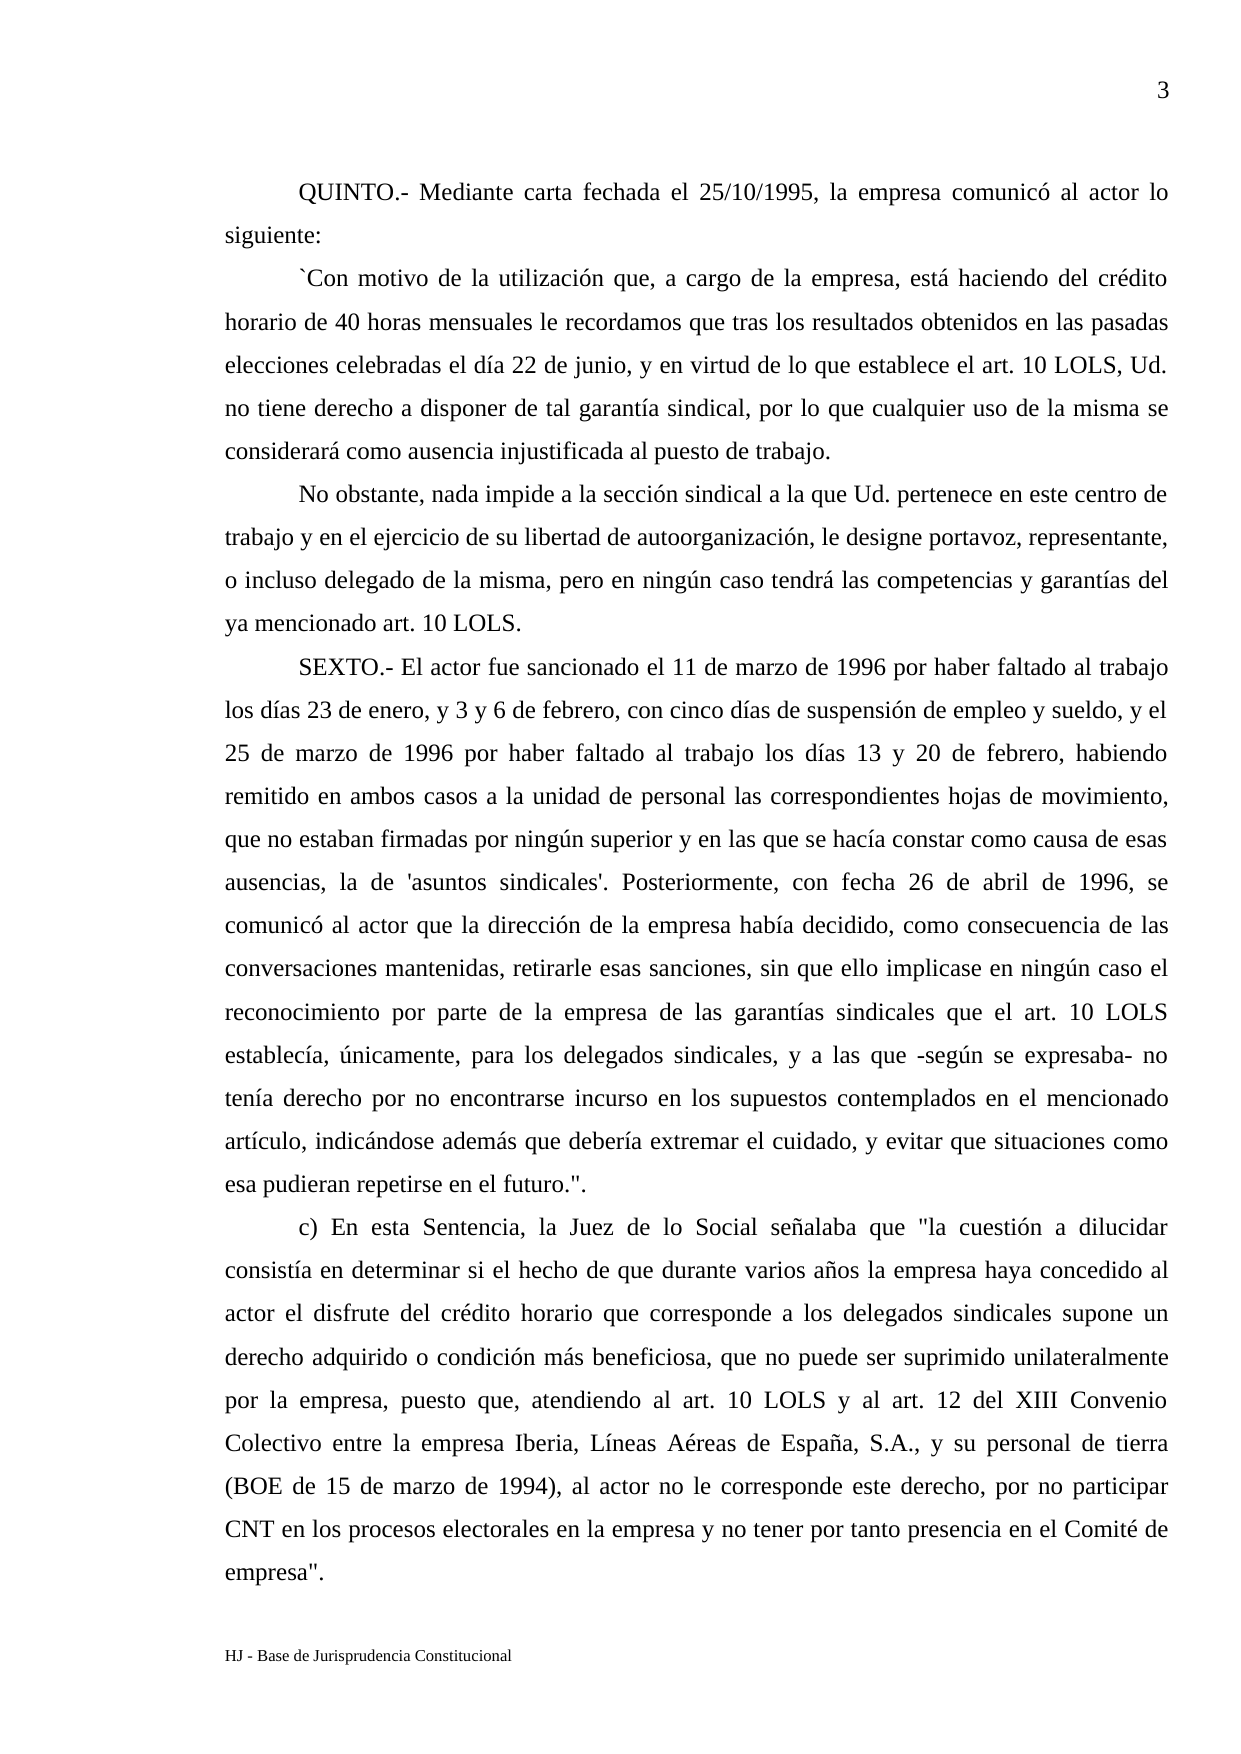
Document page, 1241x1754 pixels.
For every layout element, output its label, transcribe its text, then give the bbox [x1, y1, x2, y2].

text SEXTO.- El actor fue sancionado el 11 de marzo de 1996 por haber faltado al trabajo los días 23 de enero, y 3 y 6 de febrero, con cinco días de suspensión de empleo y sueldo, y el 25 de marzo de 1996 por haber faltado al trabajo los días 13 y 20 de febrero, habiendo remitido en ambos casos a la unidad de personal las correspondientes hojas de movimiento, que no estaban firmadas por ningún superior y en las que se hacía constar como causa de esas ausencias, la de 'asuntos sindicales'. Posteriormente, con fecha 26 de abril de 1996, se comunicó al actor que la dirección de la empresa había decidido, como consecuencia de las conversaciones mantenidas, retirarle esas sanciones, sin que ello implicase en ningún caso el reconocimiento por parte de la empresa de las garantías sindicales que el art. 10 LOLS establecía, únicamente, para los delegados sindicales, y a las que -según se expresaba- no tenía derecho por no encontrarse incurso en los supuestos contemplados en el mencionado artículo, indicándose además que debería extremar el cuidado, y evitar que situaciones como esa pudieran repetirse en el futuro.". [224, 652, 1169, 1198]
text QUINTO.- Mediante carta fechada el 25/10/1995, la empresa comunicó al actor lo siguiente: [224, 177, 1169, 249]
text `Con motivo de la utilización que, a cargo de la empresa, está haciendo del crédito horario de 40 horas mensuales le recordamos que tras los resultados obtenidos en las pasadas elecciones celebradas el día 22 de junio, y en virtud de lo que establece el art. 10 LOLS, Ud. no tiene derecho a disponer de tal garantía sindical, por lo que cualquier uso de la misma se considerará como ausencia injustificada al puesto de trabajo. [224, 263, 1169, 465]
text No obstante, nada impide a la sección sindical a la que Ud. pertenece en este centro de trabajo y en el ejercicio de su libertad de autoorganización, le designe portavoz, representante, o incluso delegado de la misma, pero en ningún caso tendrá las competencias y garantías del ya mencionado art. 10 LOLS. [224, 479, 1169, 637]
text c) En esta Sentencia, la Juez de lo Social señalaba que "la cuestión a dilucidar consistía en determinar si el hecho de que durante varios años la empresa haya concedido al actor el disfrute del crédito horario que corresponde a los delegados sindicales supone un derecho adquirido o condición más beneficiosa, que no puede ser suprimido unilateralmente por la empresa, puesto que, atendiendo al art. 10 LOLS y al art. 12 del XIII Convenio Colectivo entre la empresa Iberia, Líneas Aéreas de España, S.A., y su personal de tierra (BOE de 15 de marzo de 1994), al actor no le corresponde este derecho, por no participar CNT en los procesos electorales en la empresa y no tener por tanto presencia en el Comité de empresa". [224, 1212, 1169, 1586]
